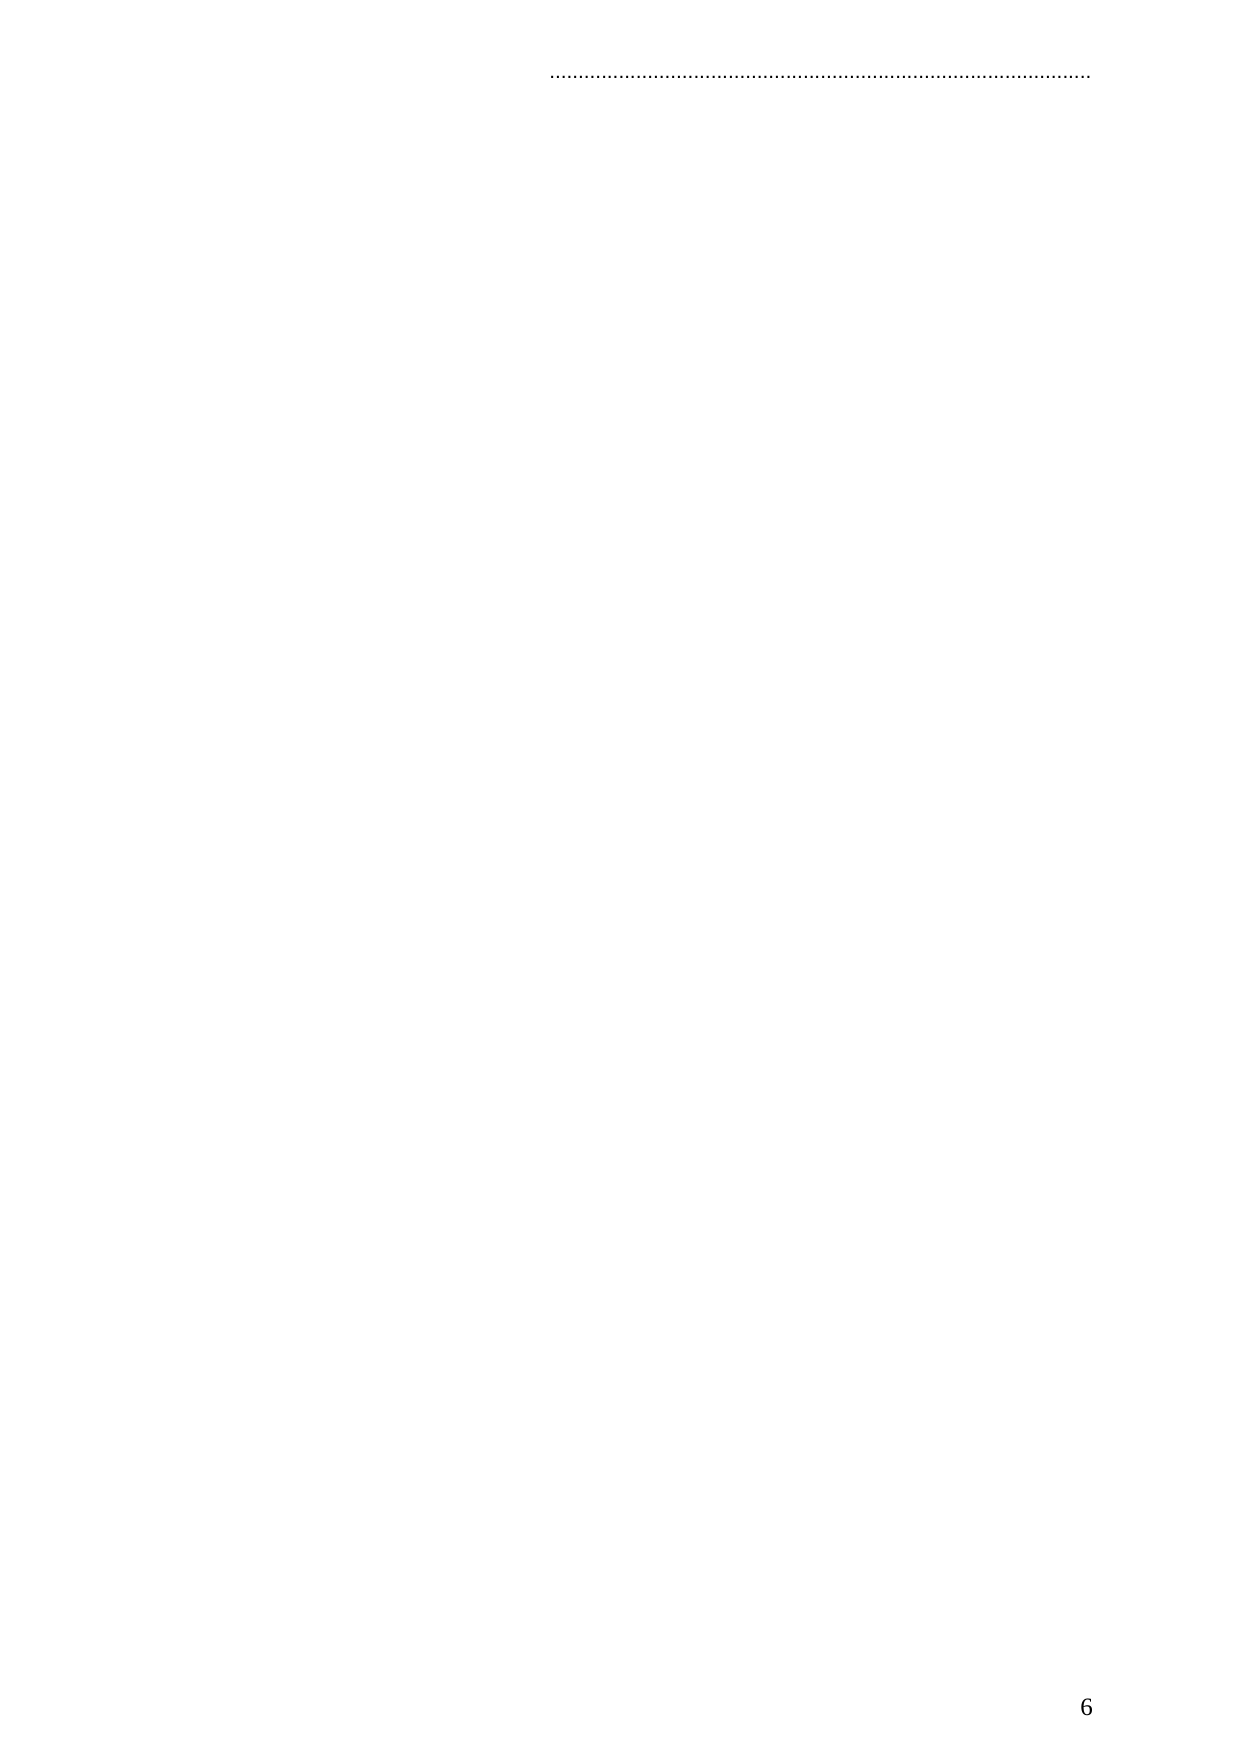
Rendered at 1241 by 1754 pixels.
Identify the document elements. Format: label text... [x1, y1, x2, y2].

text .............................................................................................. [148, 59, 1092, 83]
